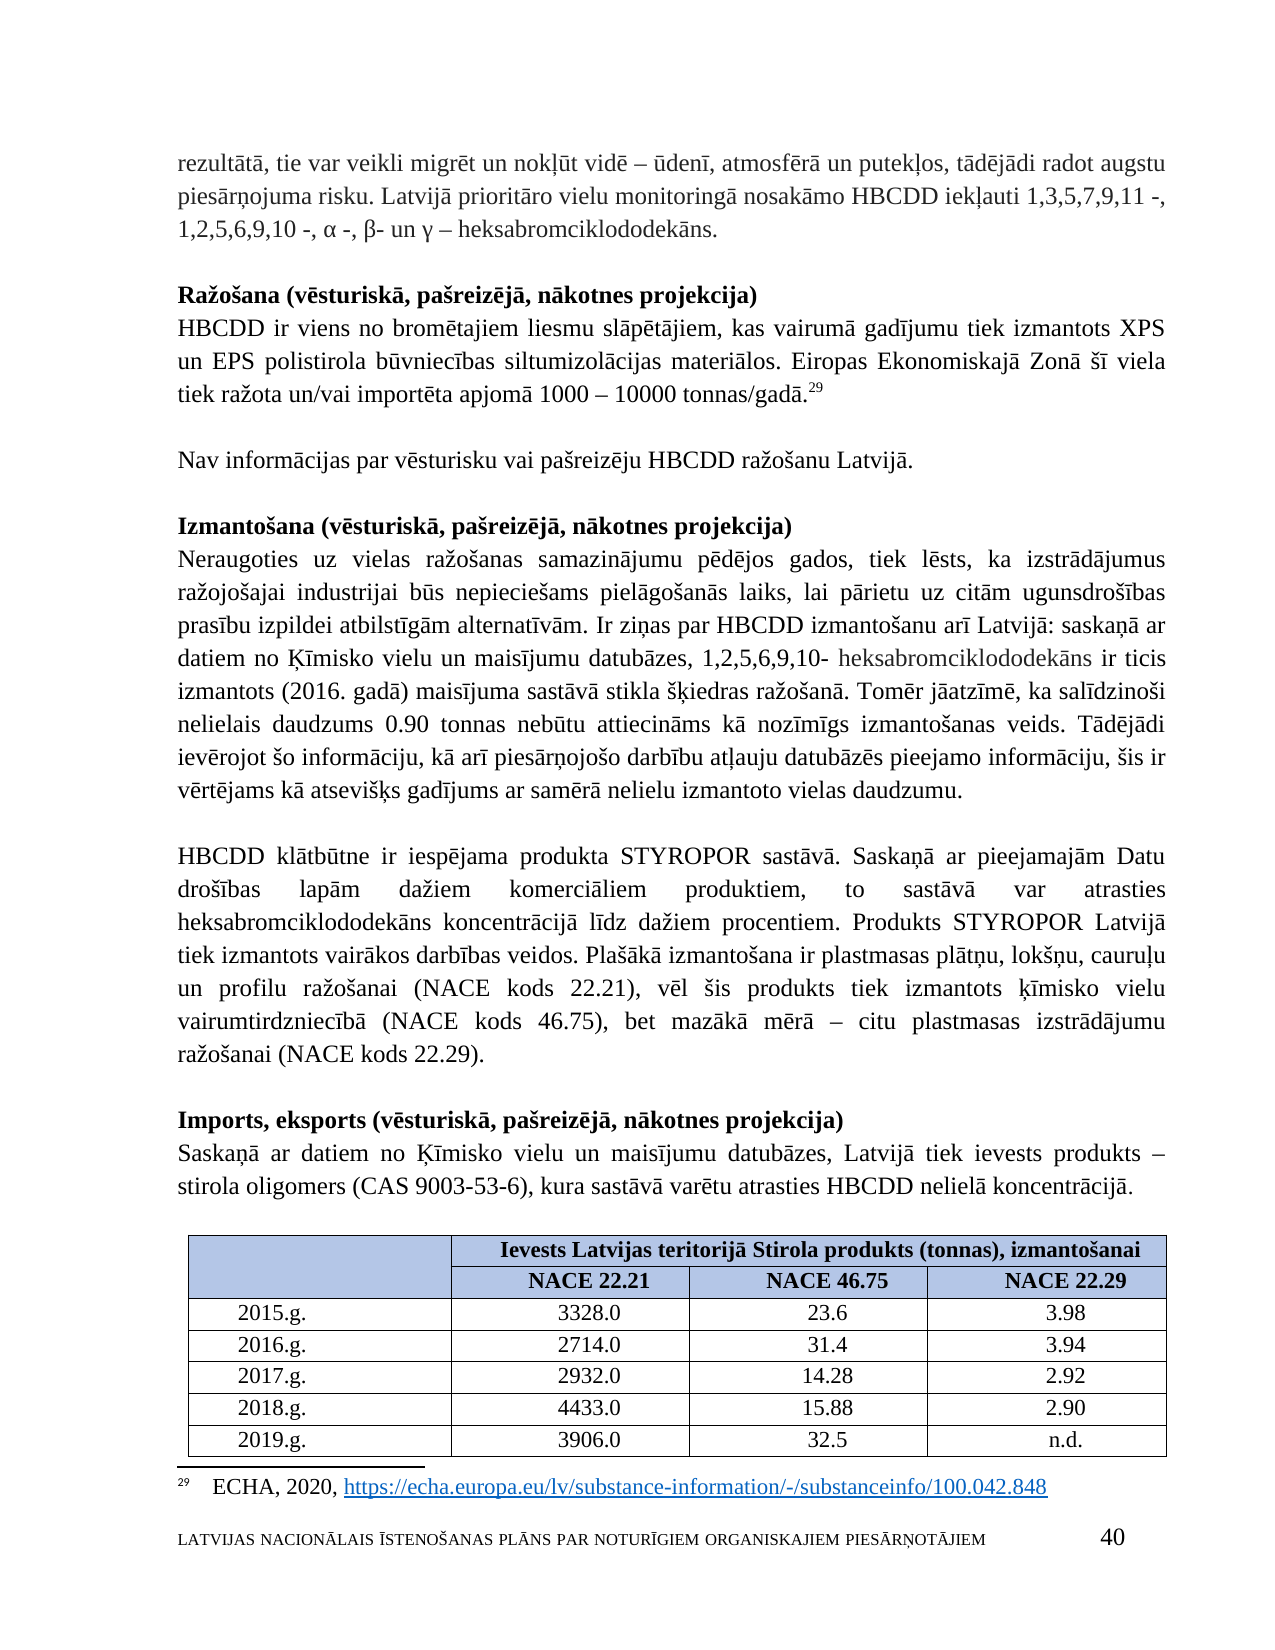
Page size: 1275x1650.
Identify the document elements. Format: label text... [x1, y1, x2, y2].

text Izmantošana (vēsturiskā, pašreizējā, nākotnes projekcija) [177, 511, 1167, 540]
text Nav informācijas par vēsturisku vai pašreizēju HBCDD ražošanu Latvijā. [177, 445, 1167, 474]
table_cell NACE 22.29 [928, 1267, 1166, 1298]
table_cell 2015.g. [189, 1299, 451, 1329]
text Ražošana (vēsturiskā, pašreizējā, nākotnes projekcija) [177, 280, 1167, 308]
table_cell n.d. [928, 1426, 1166, 1456]
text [177, 209, 1167, 242]
table_cell 3906.0 [452, 1426, 689, 1456]
table_cell 23.6 [690, 1299, 927, 1329]
text Neraugoties uz vielas ražošanas samazinājumu pēdējos gados, tiek lēsts, ka izstrādājumus ražojošajai industrijai būs nepieciešams pielāgošanās laiks, lai pārietu uz citām ugunsdrošības prasību izpildei atbilstīgām alternatīvām. Ir ziņas par HBCDD izmantošanu arī Latvijā: saskaņā ar datiem no Ķīmisko vielu un maisījumu datubāzes, 1,2,5,6,9,10- heksabromciklododekāns ir ticis izmantots (2016. gadā) maisījuma sastāvā stikla šķiedras ražošanā. Tomēr jāatzīmē, ka salīdzinoši nelielais daudzums 0.90 tonnas nebūtu attiecināms kā nozīmīgs izmantošanas veids. Tādējādi ievērojot šo informāciju, kā arī piesārņojošo darbību atļauju datubāzēs pieejamo informāciju, šis ir vērtējams kā atsevišķs gadījums ar samērā nelielu izmantoto vielas daudzumu. [177, 544, 1167, 804]
table_cell 2019.g. [189, 1426, 451, 1456]
table_cell 4433.0 [452, 1394, 689, 1424]
table_cell 15.88 [690, 1394, 927, 1424]
table_cell 14.28 [690, 1362, 927, 1393]
table_cell 31.4 [690, 1331, 927, 1361]
table_cell NACE 46.75 [690, 1267, 927, 1298]
text HBCDD ir viens no bromētajiem liesmu slāpētājiem, kas vairumā gadījumu tiek izmantots XPS un EPS polistirola būvniecības siltumizolācijas materiālos. Eiropas Ekonomiskajā Zonā šī viela tiek ražota un/vai importēta apjomā 1000 – 10000 tonnas/gadā. [177, 313, 1167, 408]
table_cell 2017.g. [189, 1362, 451, 1393]
table_cell 2932.0 [452, 1362, 689, 1393]
table_cell 2.90 [928, 1394, 1166, 1424]
table_cell NACE 22.21 [452, 1267, 689, 1298]
table_cell 3.98 [928, 1299, 1166, 1329]
table_cell 2018.g. [189, 1394, 451, 1424]
table_header [189, 1236, 451, 1298]
text Imports, eksports (vēsturiskā, pašreizējā, nākotnes projekcija) [177, 1105, 1167, 1134]
table_cell 3.94 [928, 1331, 1166, 1361]
text Saskaņā ar datiem no Ķīmisko vielu un maisījumu datubāzes, Latvijā tiek ievests produkts – stirola oligomers (CAS 9003-53-6), kura sastāvā varētu atrasties HBCDD nelielā koncentrācijā. [177, 1138, 1167, 1200]
table_cell 32.5 [690, 1426, 927, 1456]
table_header Ievests Latvijas teritorijā Stirola produkts (tonnas), izmantošanai [452, 1236, 1166, 1266]
table_cell 2.92 [928, 1362, 1166, 1393]
text HBCDD klātbūtne ir iespējama produkta STYROPOR sastāvā. Saskaņā ar pieejamajām Datu drošības lapām dažiem komerciāliem produktiem, to sastāvā var atrasties heksabromciklododekāns koncentrācijā līdz dažiem procentiem. Produkts STYROPOR Latvijā tiek izmantots vairākos darbības veidos. Plašākā izmantošana ir plastmasas plātņu, lokšņu, cauruļu un profilu ražošanai (NACE kods 22.21), vēl šis produkts tiek izmantots ķīmisko vielu vairumtirdzniecībā (NACE kods 46.75), bet mazākā mērā – citu plastmasas izstrādājumu ražošanai (NACE kods 22.29). [177, 841, 1167, 1068]
table_cell 2714.0 [452, 1331, 689, 1361]
table_cell 3328.0 [452, 1299, 689, 1329]
table_cell 2016.g. [189, 1331, 451, 1361]
